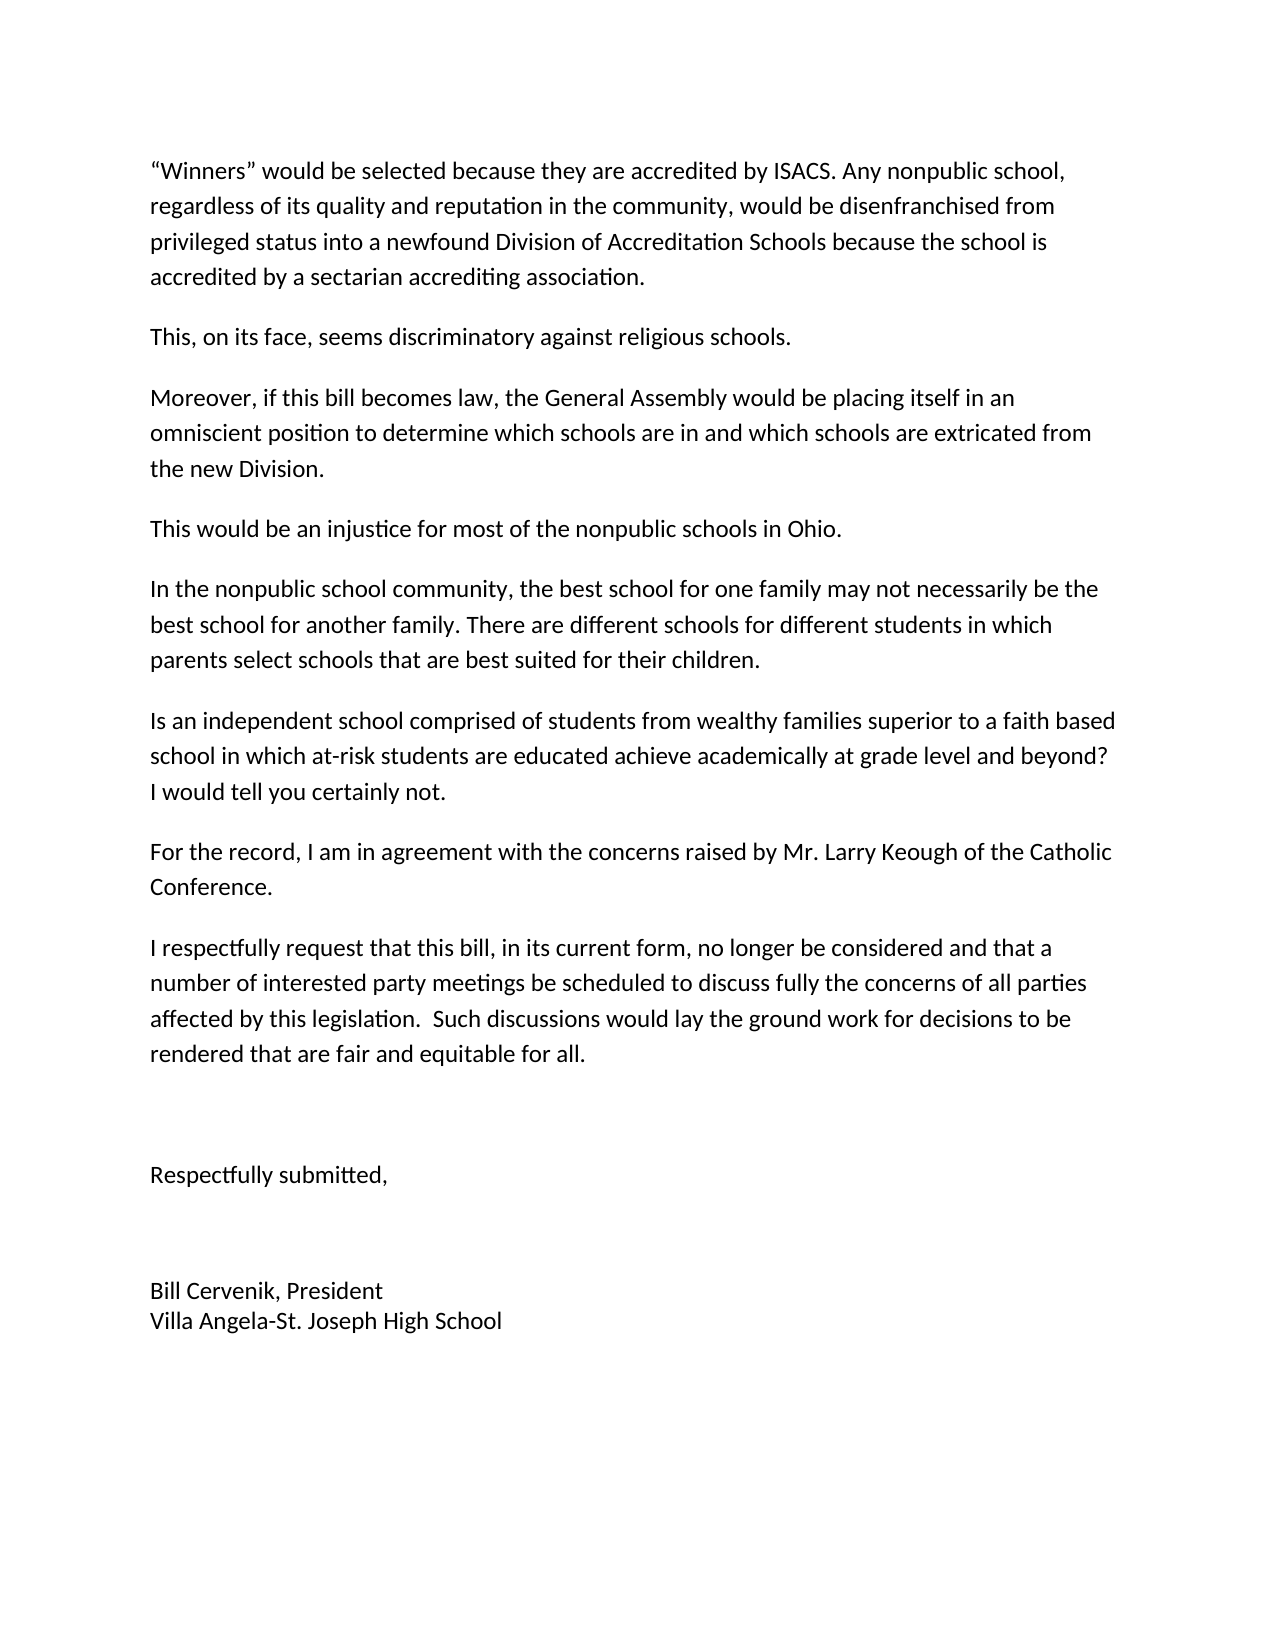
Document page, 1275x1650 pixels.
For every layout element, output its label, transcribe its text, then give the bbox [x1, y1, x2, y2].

text Villa Angela-St. Joseph High School [150, 1306, 1125, 1336]
text Moreover, if this bill becomes law, the General Assembly would be placing itself in an omniscient position to determine which schools are in and which schools are extricated from the new Division. [150, 377, 1125, 483]
text In the nonpublic school community, the best school for one family may not necessarily be the best school for another family. There are different schools for different students in which parents select schools that are best suited for their children. [150, 569, 1125, 675]
text Is an independent school comprised of students from wealthy families superior to a faith based school in which at-risk students are educated achieve academically at grade level and beyond? I would tell you certainly not. [150, 700, 1125, 806]
text For the record, I am in agreement with the concerns raised by Mr. Larry Keough of the Catholic Conference. [150, 831, 1125, 902]
text Bill Cervenik, President [150, 1275, 1125, 1306]
text I respectfully request that this bill, in its current form, no longer be considered and that a number of interested party meetings be scheduled to discuss fully the concerns of all parties affected by this legislation. Such discussions would lay the ground work for decisions to be rendered that are fair and equitable for all. [150, 927, 1125, 1069]
text This, on its face, seems discriminatory against religious schools. [150, 317, 1125, 352]
text “Winners” would be selected because they are accredited by ISACS. Any nonpublic school, regardless of its quality and reputation in the community, would be disenfranchised from privileged status into a newfound Division of Accreditation Schools because the school is accredited by a sectarian accrediting association. [150, 150, 1125, 292]
text Respectfully submitted, [150, 1154, 1125, 1189]
text This would be an injustice for most of the nonpublic schools in Ohio. [150, 508, 1125, 544]
